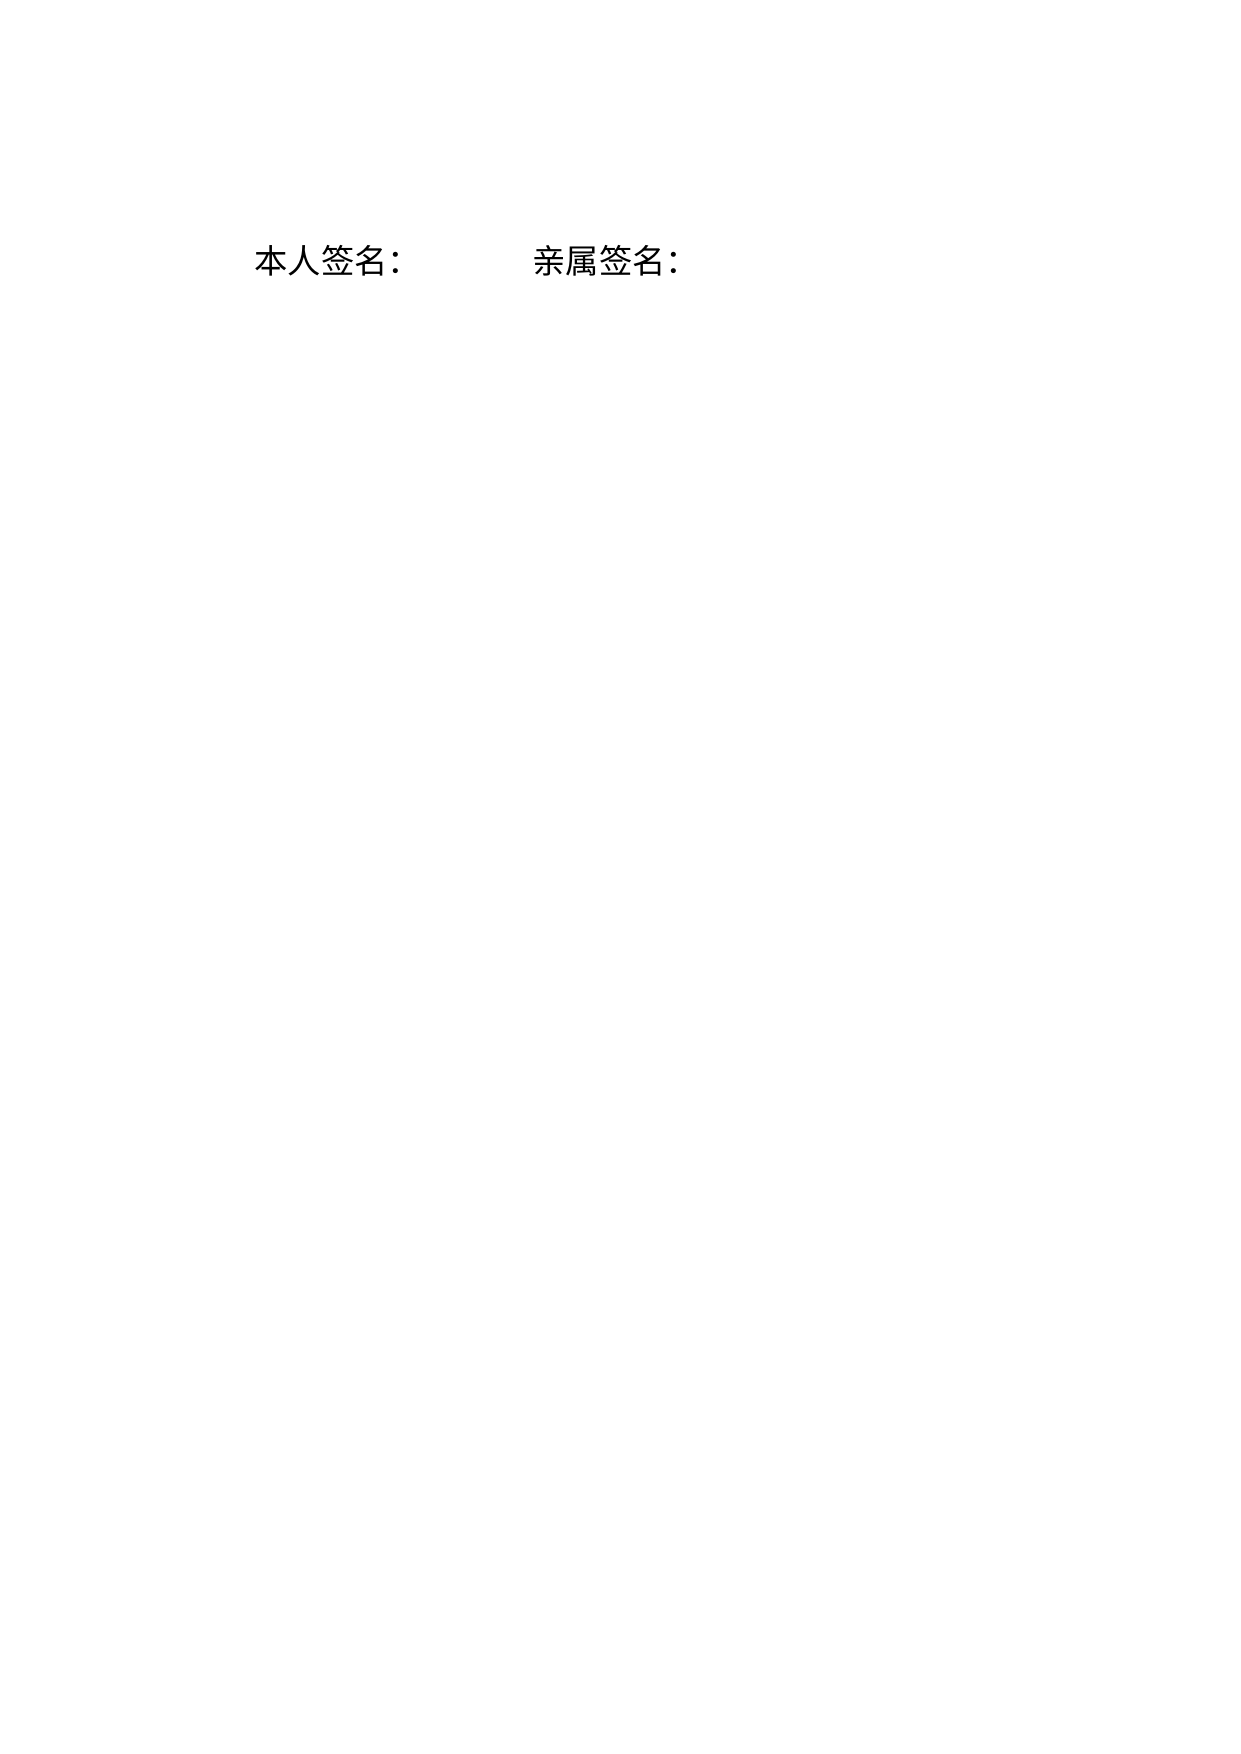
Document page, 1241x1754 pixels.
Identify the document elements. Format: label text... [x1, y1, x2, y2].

text 本人签名： 亲属签名： [187, 227, 1053, 292]
